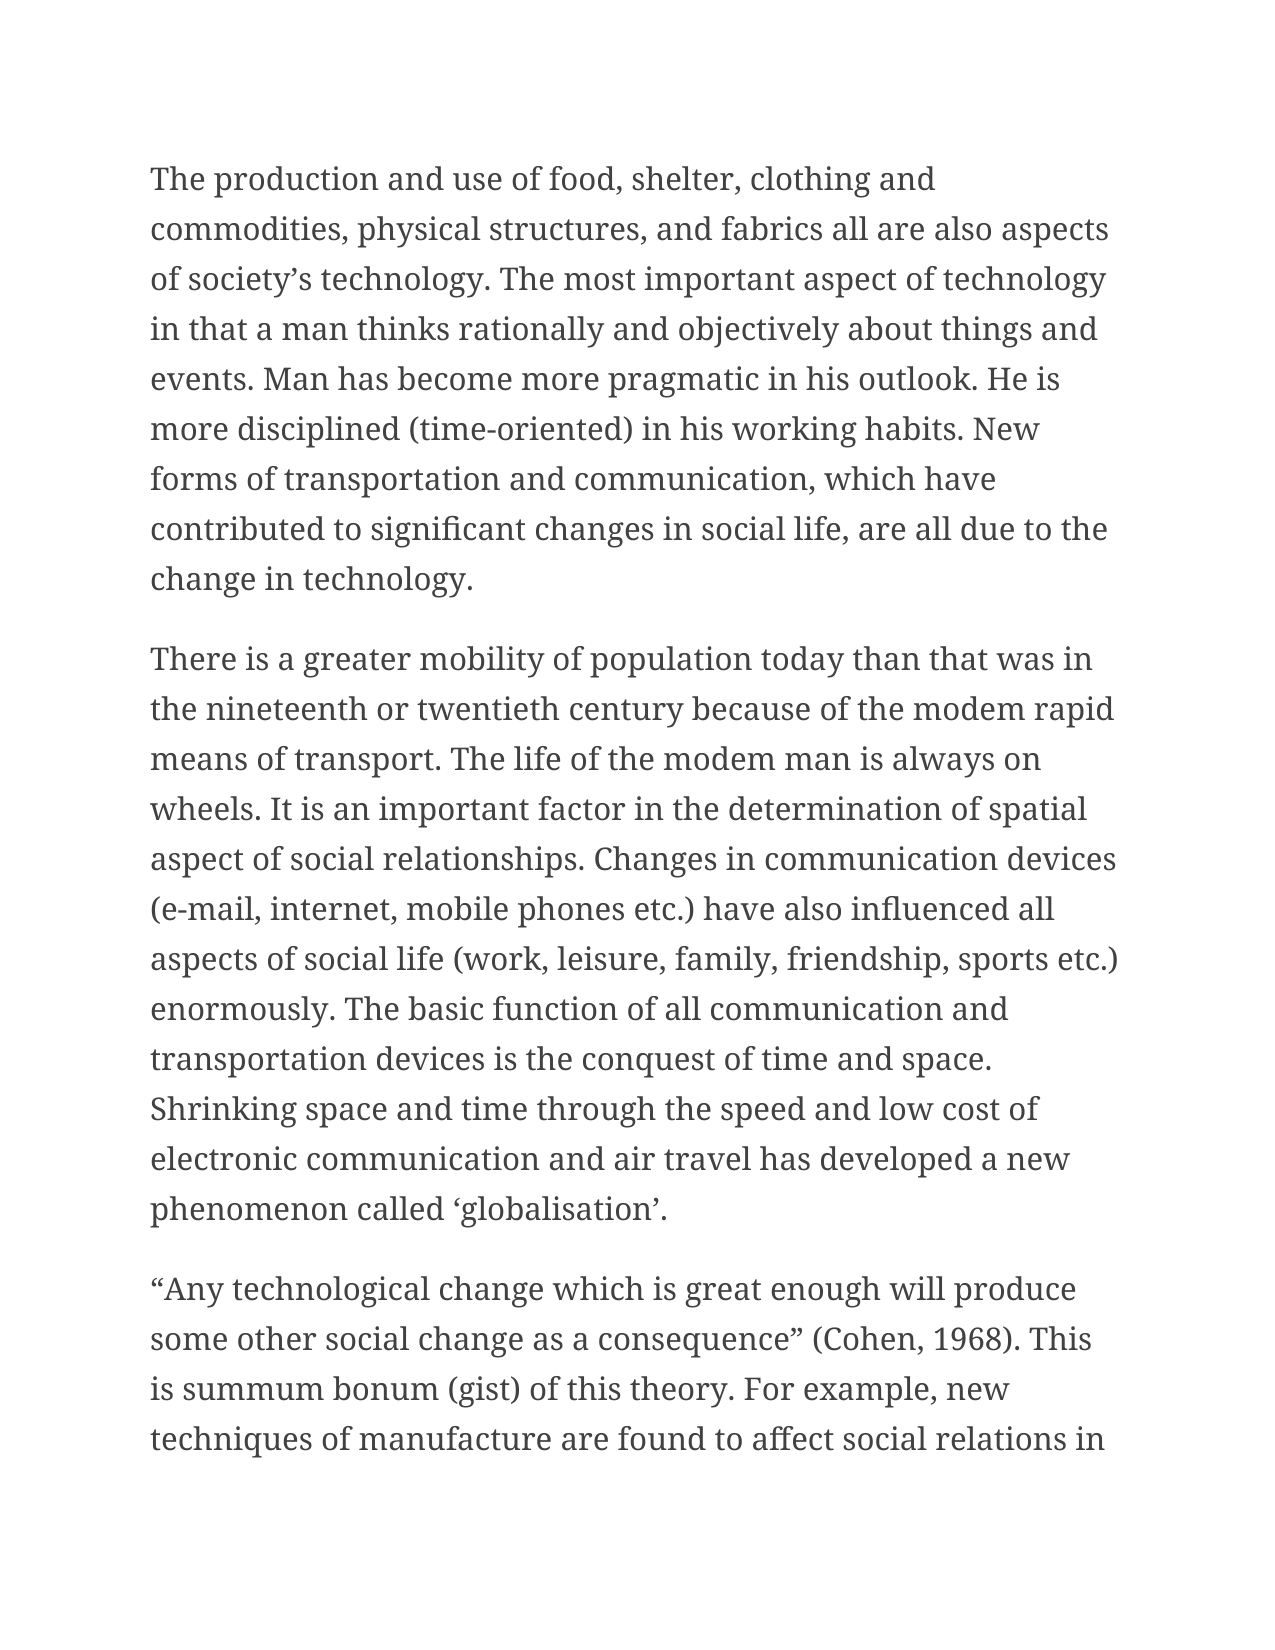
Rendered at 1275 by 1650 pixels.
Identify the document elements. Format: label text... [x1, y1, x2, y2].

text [150, 1260, 1125, 1460]
text The production and use of food, shelter, clothing and commodities, physical structures, and fabrics all are also aspects of society’s technology. The most important aspect of technology in that a man thinks rationally and objectively about things and events. Man has become more pragmatic in his outlook. He is more disciplined (time-oriented) in his working habits. New forms of transportation and communication, which have contributed to significant changes in social life, are all due to the change in technology. [150, 150, 1125, 600]
text There is a greater mobility of population today than that was in the nineteenth or twentieth century because of the modem rapid means of transport. The life of the modem man is always on wheels. It is an important factor in the determination of spatial aspect of social relationships. Changes in communication devices (e-mail, internet, mobile phones etc.) have also influenced all aspects of social life (work, leisure, family, friendship, sports etc.) enormously. The basic function of all communication and transportation devices is the conquest of time and space. Shrinking space and time through the speed and low cost of electronic communication and air travel has developed a new phenomenon called ‘globalisation’. [150, 630, 1125, 1230]
